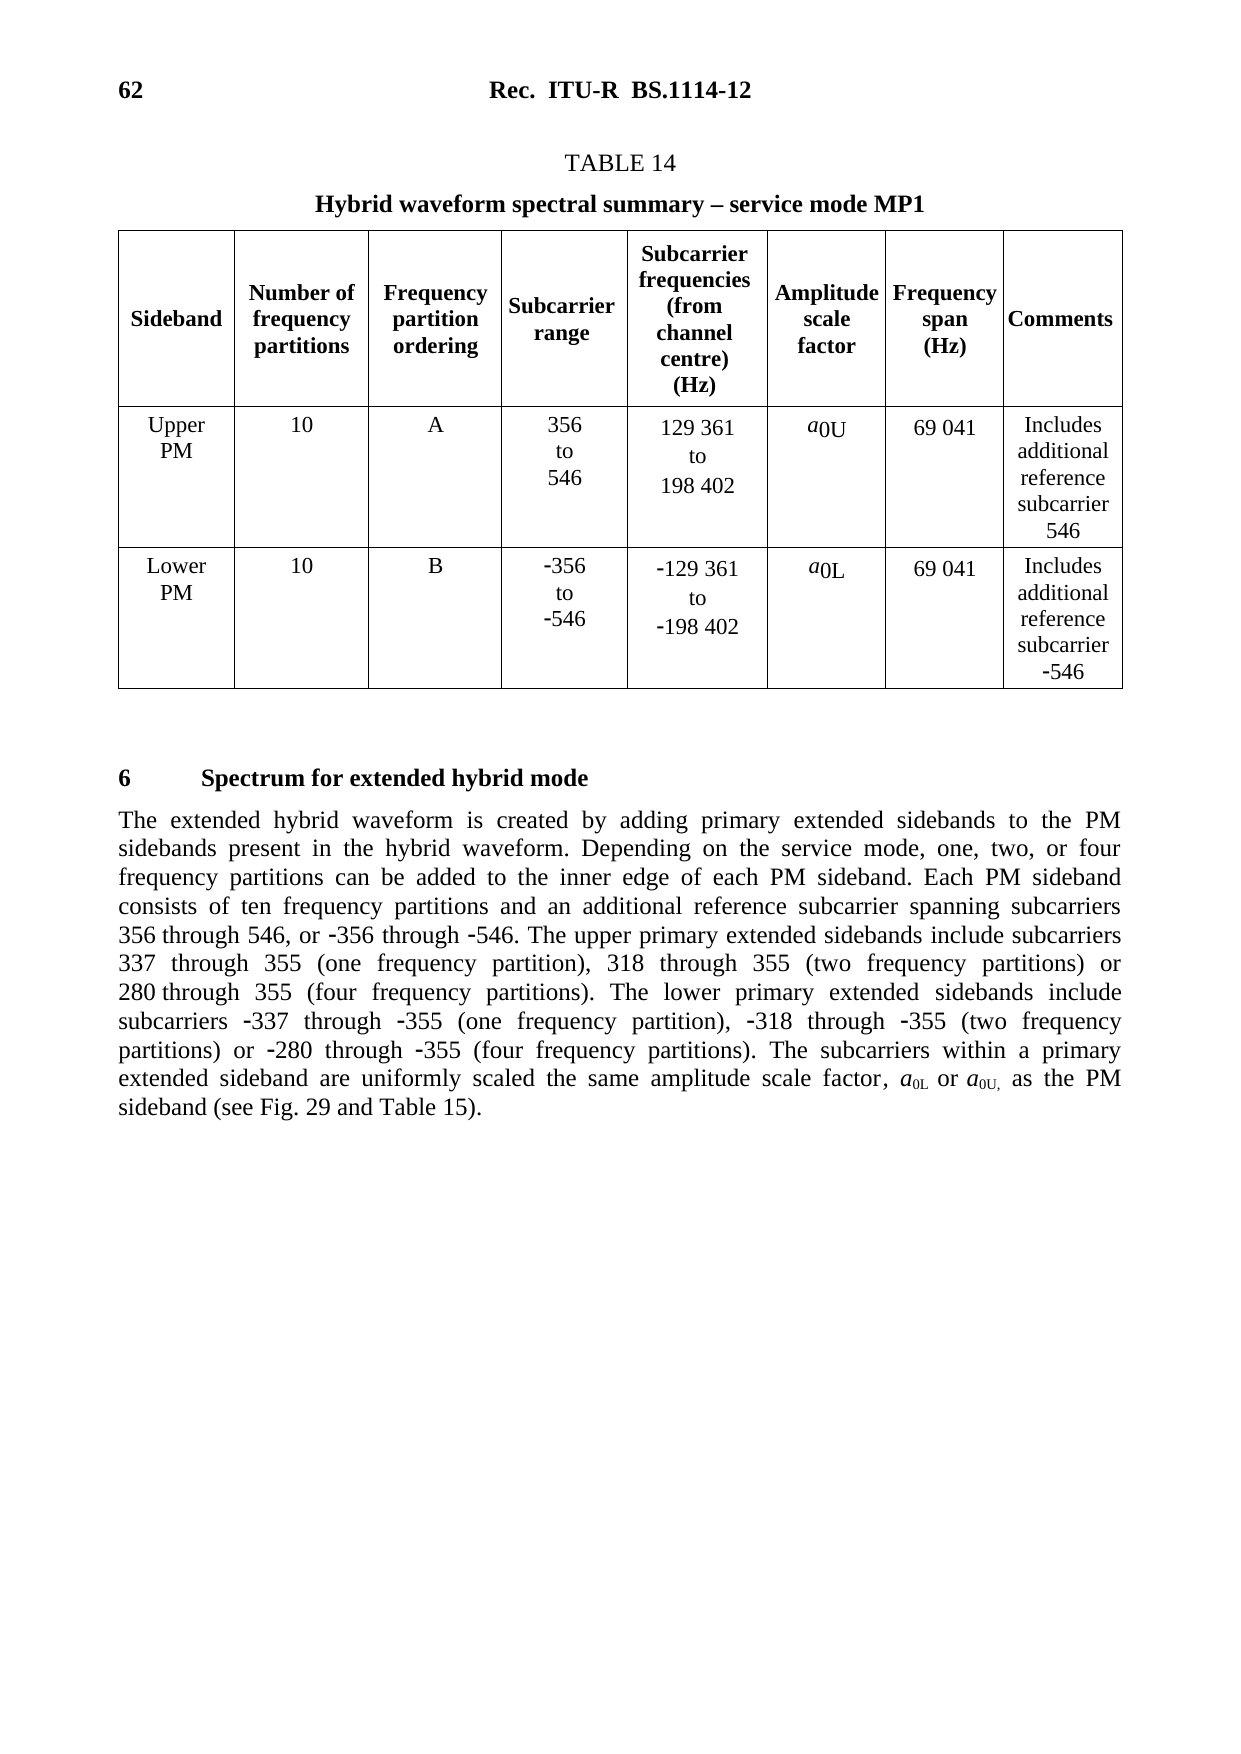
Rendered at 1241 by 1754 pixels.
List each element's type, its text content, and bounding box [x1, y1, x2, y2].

table_cell 129 361 to 198 402 [628, 548, 767, 688]
table_cell 69 041 [886, 548, 1003, 688]
table_header Comments [1004, 231, 1122, 406]
table_cell a0L [768, 548, 885, 688]
table_header Number of frequency partitions [235, 231, 368, 406]
table_cell 10 [235, 548, 368, 688]
table_cell Includes additional reference subcarrier 546 [1004, 548, 1122, 688]
table_cell Lower PM [119, 548, 234, 688]
text The extended hybrid waveform is created by adding primary extended sidebands to the PM sidebands present in the hybrid waveform. Depending on the service mode, one, two, or four frequency partitions can be added to the inner edge of each PM sideband. Each PM sideband consists of ten frequency partitions and an additional reference subcarrier spanning subcarriers 356 through 546, or 356 through 546. The upper primary extended sidebands include subcarriers 337 through 355 (one frequency partition), 318 through 355 (two frequency partitions) or 280 through 355 (four frequency partitions). The lower primary extended sidebands include subcarriers -337 through 355 (one frequency partition), 318 through 355 (two frequency partitions) or -280 through 355 (four frequency partitions). The subcarriers within a primary extended sideband are uniformly scaled the same amplitude scale factor, a0L or a0U, as the PM sideband (see Fig. 29 and Table 15). [118, 805, 1122, 1121]
title Hybrid waveform spectral summary – service mode MP1 [118, 189, 1122, 218]
table_cell A [369, 407, 501, 547]
table_header Sideband [119, 231, 234, 406]
table_header Subcarrier range [502, 231, 627, 406]
table_header Amplitude scale factor [768, 231, 885, 406]
table_cell 356 to 546 [502, 548, 627, 688]
subtitle 6 Spectrum for extended hybrid mode [118, 763, 1122, 792]
table_cell B [369, 548, 501, 688]
text TABLE 14 [118, 148, 1122, 176]
table_cell a0U [768, 407, 885, 547]
table_cell 129 361 to 198 402 [628, 407, 767, 547]
table_header Frequency partition ordering [369, 231, 501, 406]
table_cell 10 [235, 407, 368, 547]
table_header Frequency span (Hz) [886, 231, 1003, 406]
table_cell 356 to 546 [502, 407, 627, 547]
table_cell Includes additional reference subcarrier 546 [1004, 407, 1122, 547]
table_cell Upper PM [119, 407, 234, 547]
table_header Subcarrier frequencies (from channel centre) (Hz) [628, 231, 767, 406]
table_cell 69 041 [886, 407, 1003, 547]
